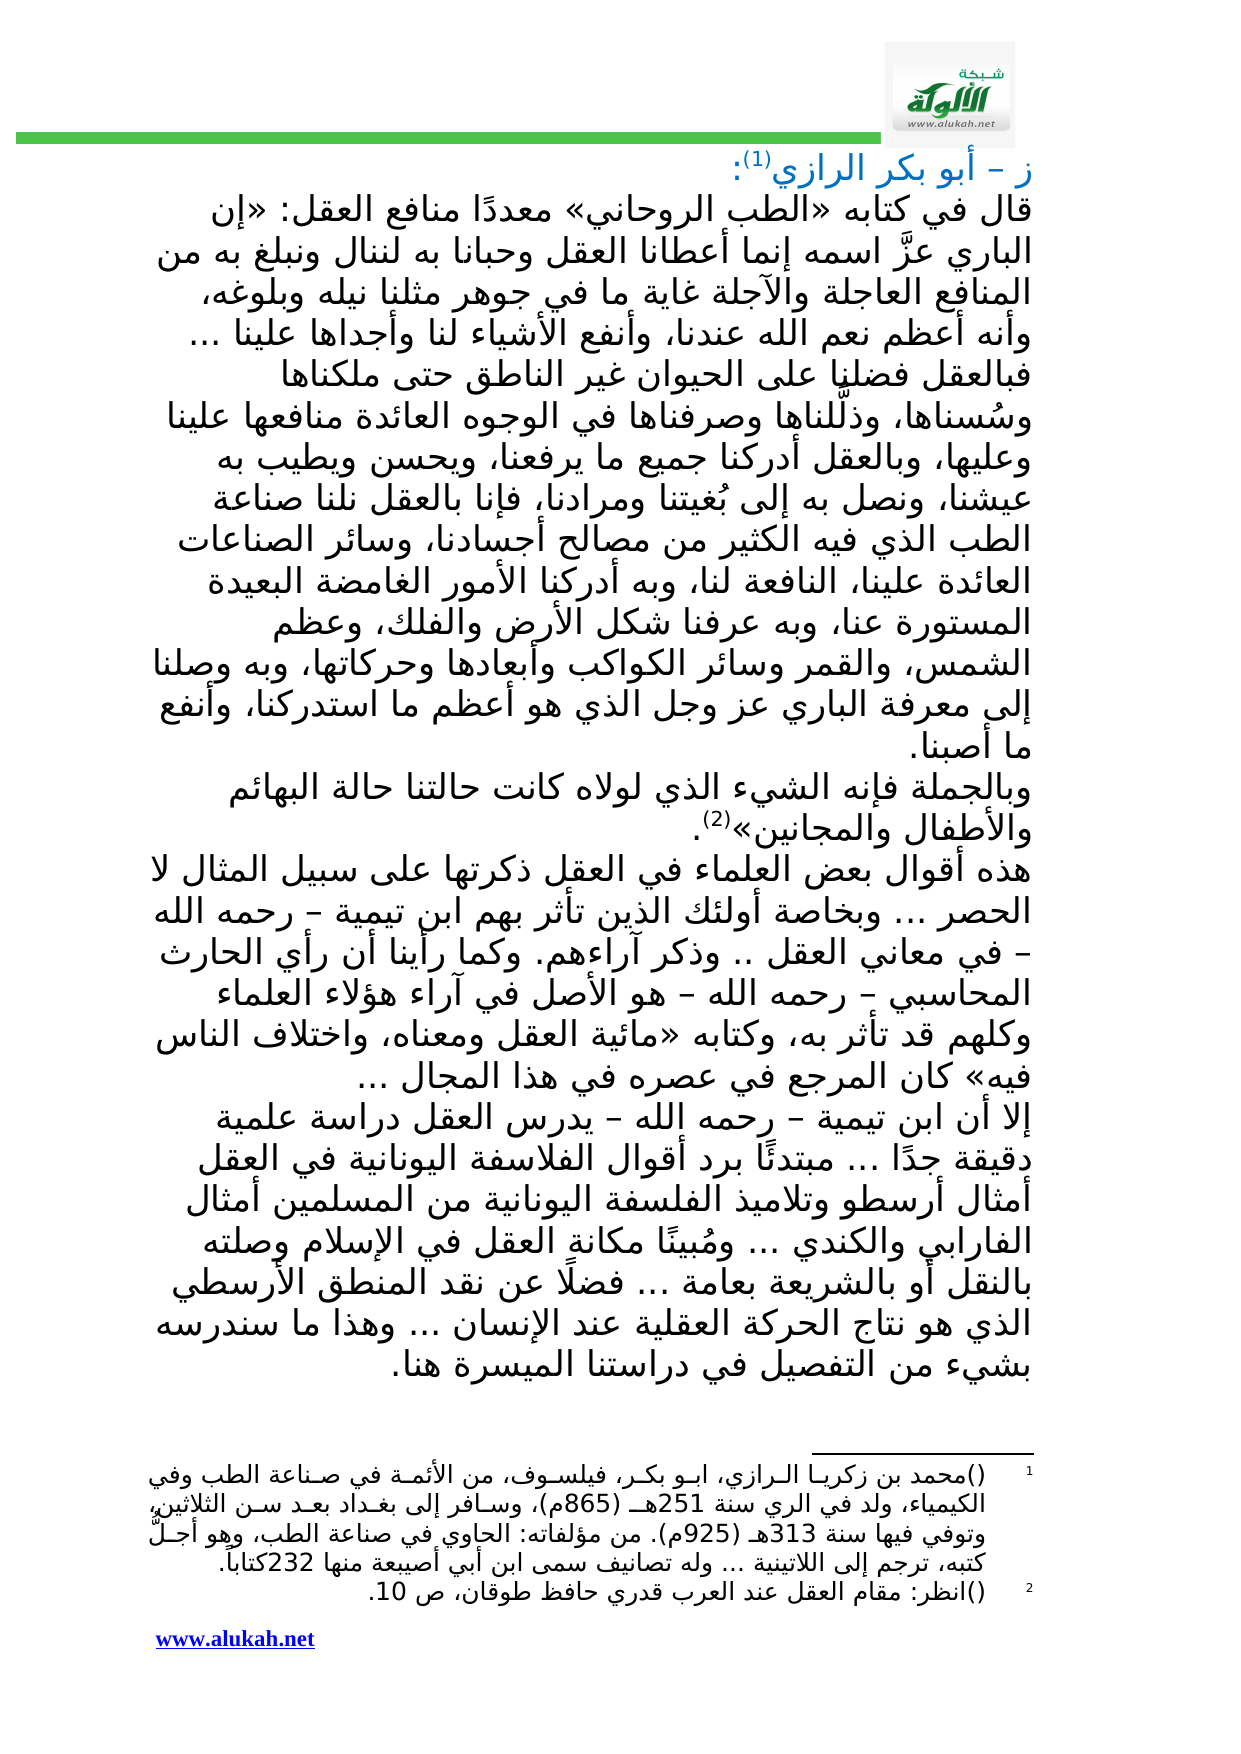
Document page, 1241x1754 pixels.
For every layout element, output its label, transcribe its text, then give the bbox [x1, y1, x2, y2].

text هذه أقوال بعض العلماء في العقل ذكرتها على سبيل المثال لا الحصر ... وبخاصة أولئك الذين تأثر بهم ابن تيمية – رحمه الله – في معاني العقل .. وذكر آراءهم. وكما رأينا أن رأي الحارث المحاسبي – رحمه الله – هو الأصل في آراء هؤلاء العلماء وكلهم قد تأثر به، وكتابه «مائية العقل ومعناه، واختلاف الناس فيه» كان المرجع في عصره في هذا المجال ... [148, 849, 1033, 1096]
text إلا أن ابن تيمية – رحمه الله – يدرس العقل دراسة علمية دقيقة جدًا ... مبتدئًا برد أقوال الفلاسفة اليونانية في العقل أمثال أرسطو وتلاميذ الفلسفة اليونانية من المسلمين أمثال الفارابي والكندي ... ومُبينًا مكانة العقل في الإسلام وصلته بالنقل أو بالشريعة بعامة ... فضلًا عن نقد المنطق الأرسطي الذي هو نتاج الحركة العقلية عند الإنسان ... وهذا ما سندرسه بشيء من التفصيل في دراستنا الميسرة هنا. [148, 1096, 1033, 1385]
text قال في كتابه «الطب الروحاني» معددًا منافع العقل: «إن الباري عزَّ اسمه إنما أعطانا العقل وحبانا به لننال ونبلغ به من المنافع العاجلة والآجلة غاية ما في جوهر مثلنا نيله وبلوغه، وأنه أعظم نعم الله عندنا، وأنفع الأشياء لنا وأجداها علينا ... [148, 189, 1033, 354]
text فبالعقل فضلنا على الحيوان غير الناطق حتى ملكناها وسُسناها، وذلَّلناها وصرفناها في الوجوه العائدة منافعها علينا وعليها، وبالعقل أدركنا جميع ما يرفعنا، ويحسن ويطيب به عيشنا، ونصل به إلى بُغيتنا ومرادنا، فإنا بالعقل نلنا صناعة الطب الذي فيه الكثير من مصالح أجسادنا، وسائر الصناعات العائدة علينا، النافعة لنا، وبه أدركنا الأمور الغامضة البعيدة المستورة عنا، وبه عرفنا شكل الأرض والفلك، وعظم الشمس، والقمر وسائر الكواكب وأبعادها وحركاتها، وبه وصلنا إلى معرفة الباري عز وجل الذي هو أعظم ما استدركنا، وأنفع ما أصبنا. [148, 354, 1033, 766]
text ز – أبو بكر الرازي(): [148, 148, 1033, 189]
text وبالجملة فإنه الشيء الذي لولاه كانت حالتنا حالة البهائم والأطفال والمجانين»(). [148, 766, 1033, 849]
